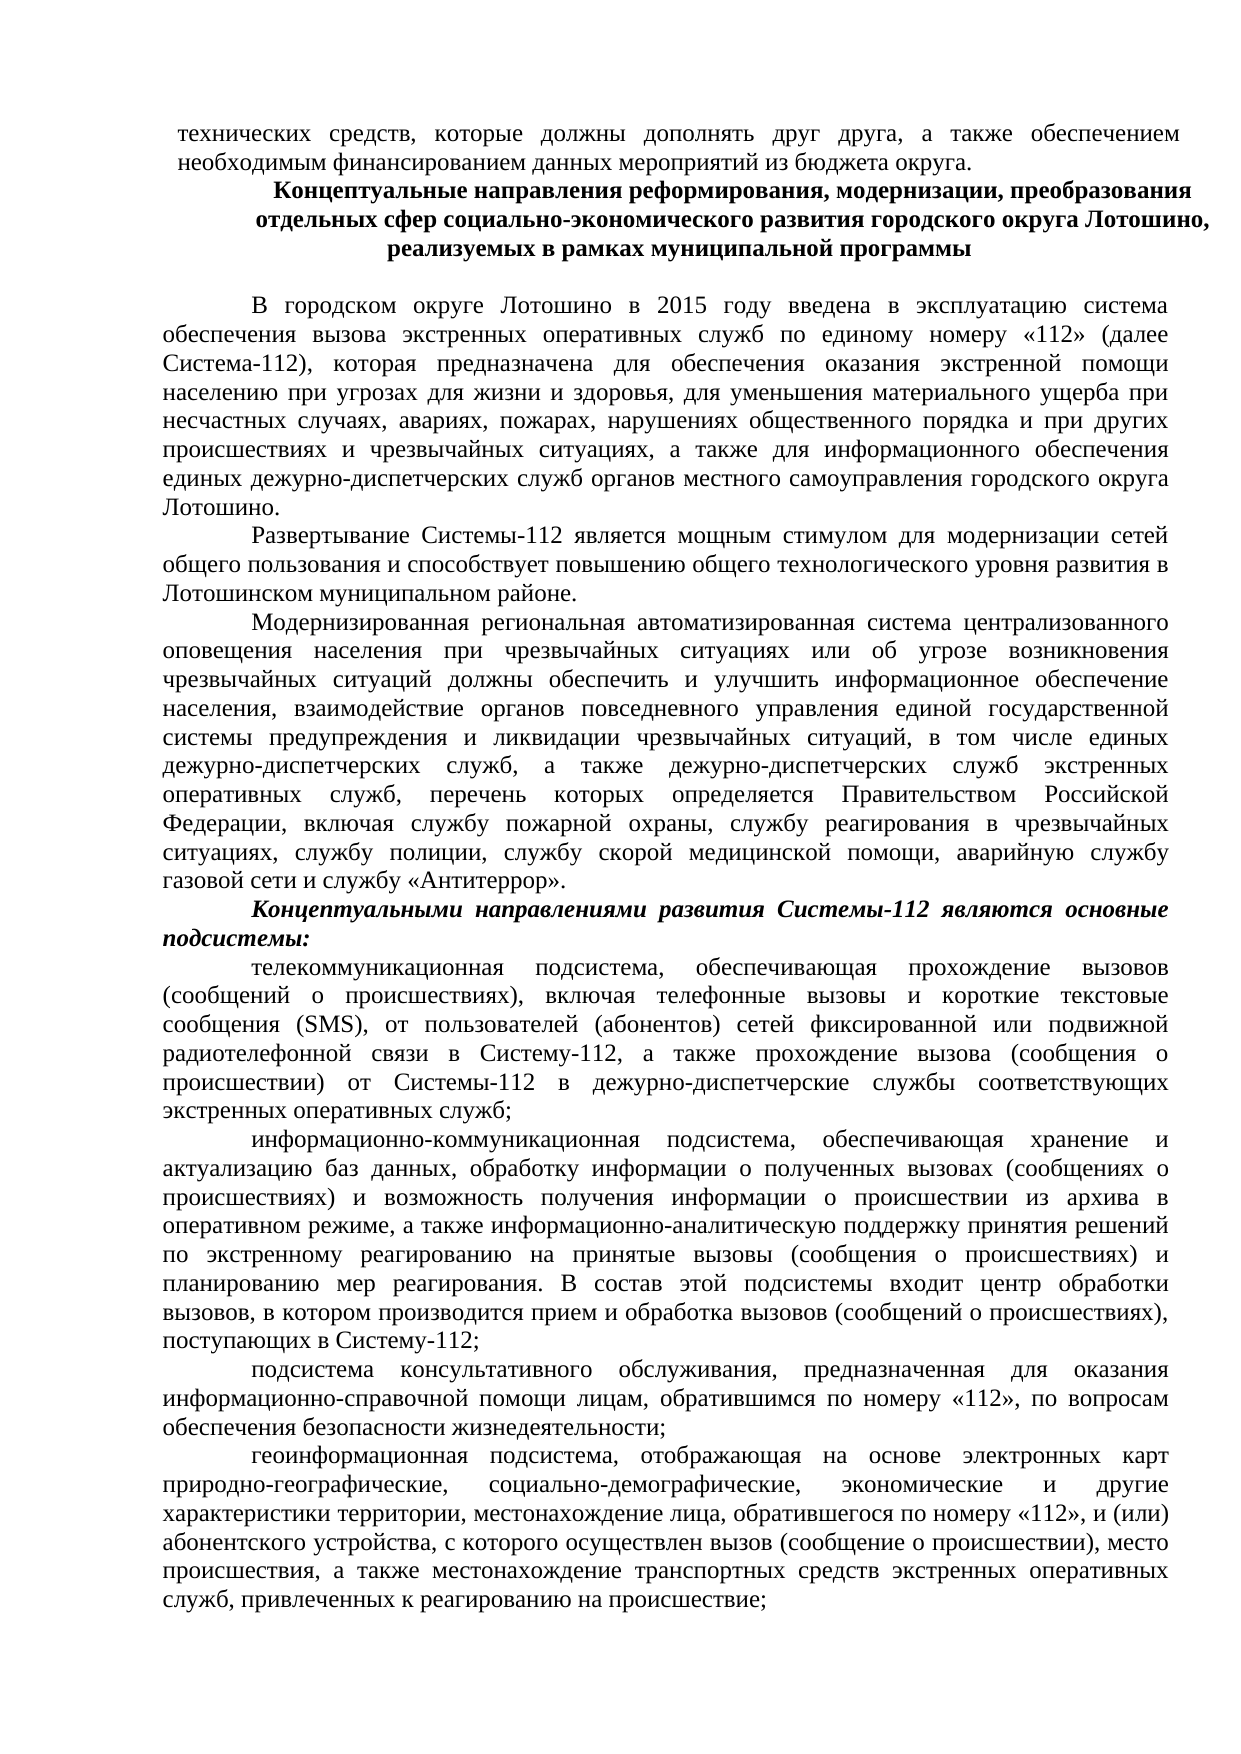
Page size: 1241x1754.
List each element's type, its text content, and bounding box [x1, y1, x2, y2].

text В городском округе Лотошино в 2015 году введена в эксплуатацию система обеспечения вызова экстренных оперативных служб по единому номеру «112» (далее Система-112), которая предназначена для обеспечения оказания экстренной помощи населению при угрозах для жизни и здоровья, для уменьшения материального ущерба при несчастных случаях, авариях, пожарах, нарушениях общественного порядка и при других происшествиях и чрезвычайных ситуациях, а также для информационного обеспечения единых дежурно-диспетчерских служб органов местного самоуправления городского округа Лотошино. [162, 291, 1169, 521]
text реализуемых в рамках муниципальной программы [177, 233, 1181, 262]
text информационно-коммуникационная подсистема, обеспечивающая хранение и актуализацию баз данных, обработку информации о полученных вызовах (сообщениях о происшествиях) и возможность получения информации о происшествии из архива в оперативном режиме, а также информационно-аналитическую поддержку принятия решений по экстренному реагированию на принятые вызовы (сообщения о происшествиях) и планированию мер реагирования. В состав этой подсистемы входит центр обработки вызовов, в котором производится прием и обработка вызовов (сообщений о происшествиях), поступающих в Систему-112; [162, 1124, 1169, 1354]
text геоинформационная подсистема, отображающая на основе электронных карт природно-географические, социально-демографические, экономические и другие характеристики территории, местонахождение лица, обратившегося по номеру «112», и (или) абонентского устройства, с которого осуществлен вызов (сообщение о происшествии), место происшествия, а также местонахождение транспортных средств экстренных оперативных служб, привлеченных к реагированию на происшествие; [162, 1441, 1169, 1613]
text Развертывание Системы-112 является мощным стимулом для модернизации сетей общего пользования и способствует повышению общего технологического уровня развития в Лотошинском муниципальном районе. [162, 521, 1169, 607]
text телекоммуникационная подсистема, обеспечивающая прохождение вызовов (сообщений о происшествиях), включая телефонные вызовы и короткие текстовые сообщения (SMS), от пользователей (абонентов) сетей фиксированной или подвижной радиотелефонной связи в Систему-112, а также прохождение вызова (сообщения о происшествии) от Системы-112 в дежурно-диспетчерские службы соответствующих экстренных оперативных служб; [162, 952, 1169, 1124]
text Модернизированная региональная автоматизированная система централизованного оповещения населения при чрезвычайных ситуациях или об угрозе возникновения чрезвычайных ситуаций должны обеспечить и улучшить информационное обеспечение населения, взаимодействие органов повседневного управления единой государственной системы предупреждения и ликвидации чрезвычайных ситуаций, в том числе единых дежурно-диспетчерских служб, а также дежурно-диспетчерских служб экстренных оперативных служб, перечень которых определяется Правительством Российской Федерации, включая службу пожарной охраны, службу реагирования в чрезвычайных ситуациях, службу полиции, службу скорой медицинской помощи, аварийную службу газовой сети и службу «Антитеррор». [162, 607, 1169, 894]
text подсистема консультативного обслуживания, предназначенная для оказания информационно-справочной помощи лицам, обратившимся по номеру «112», по вопросам обеспечения безопасности жизнедеятельности; [162, 1354, 1169, 1441]
text отдельных сфер социально-экономического развития городского округа Лотошино, [177, 204, 1213, 233]
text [177, 118, 1181, 176]
text Концептуальными направлениями развития Системы-112 являются основные подсистемы: [162, 894, 1169, 952]
text Концептуальные направления реформирования, модернизации, преобразования [177, 176, 1213, 204]
